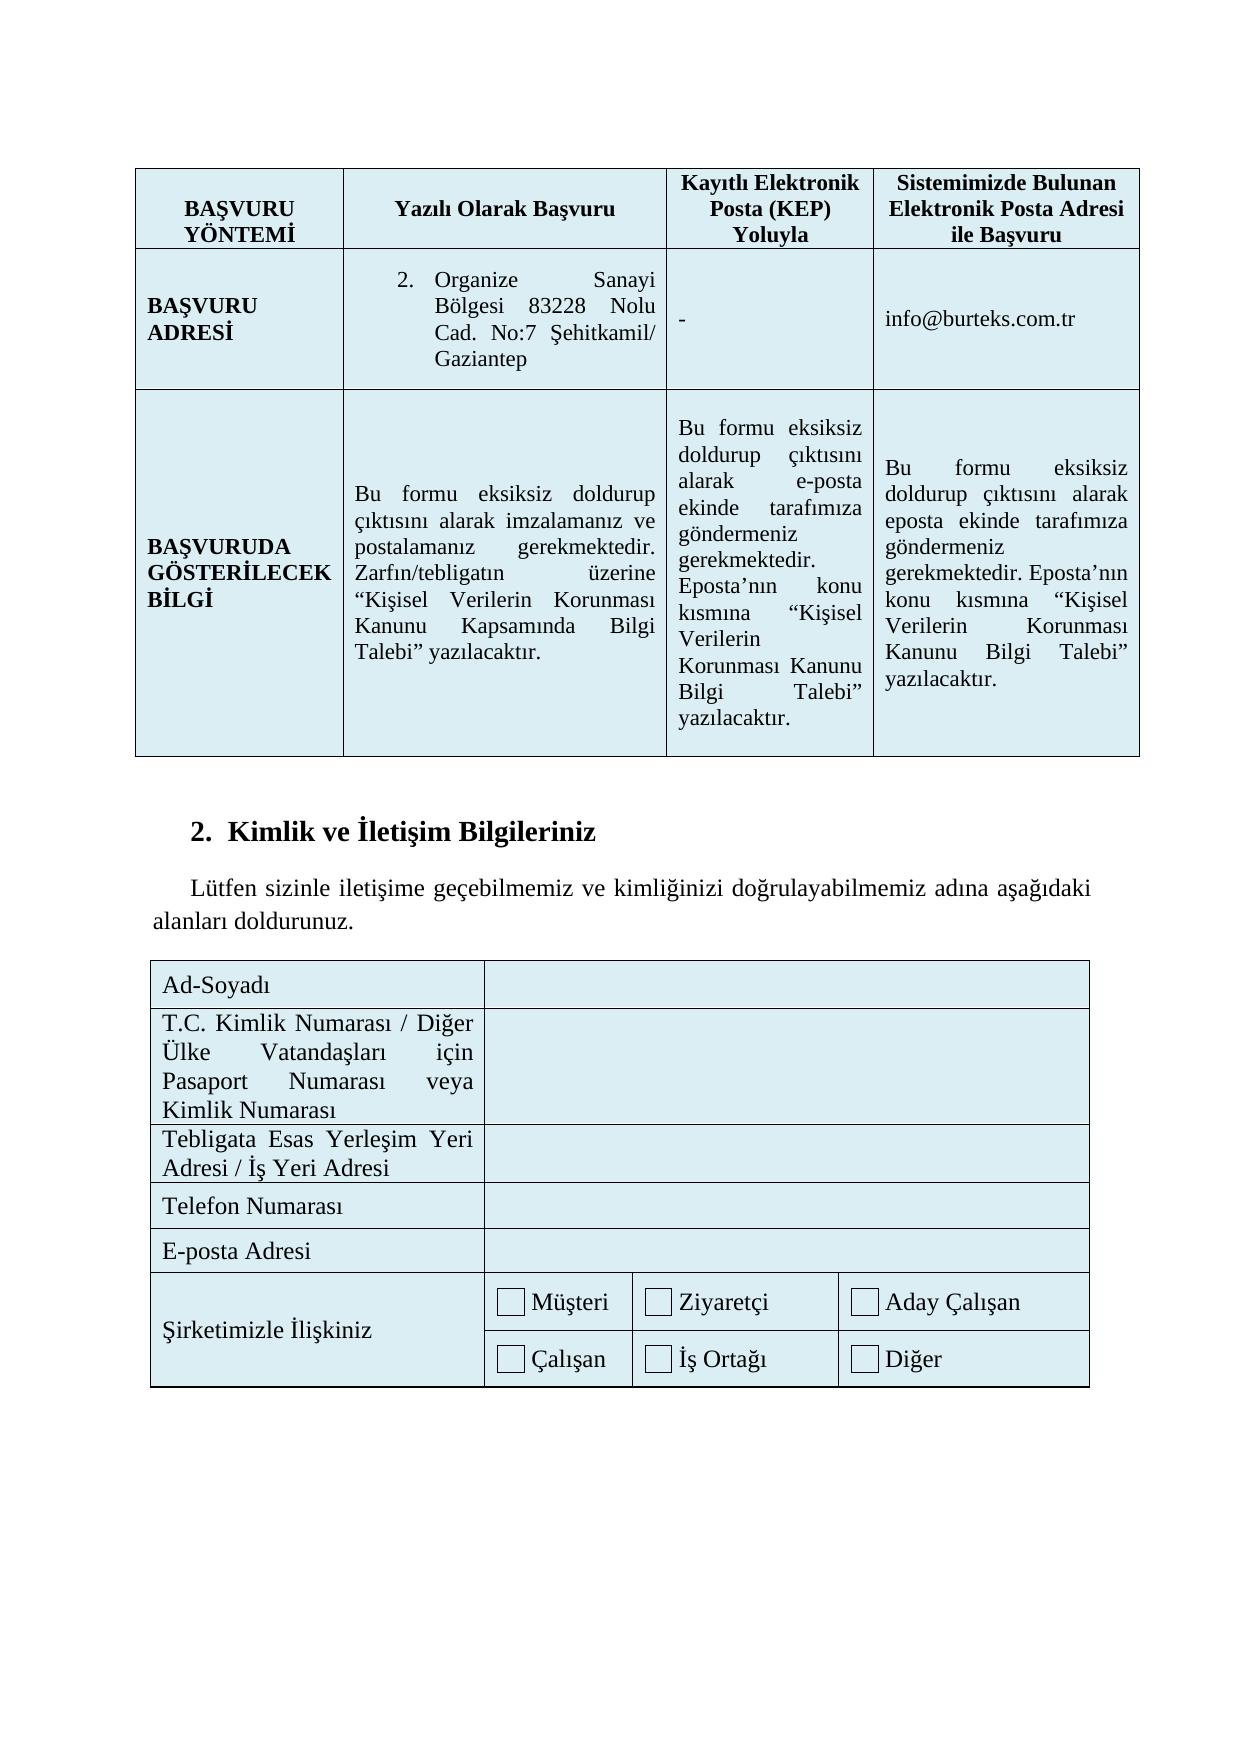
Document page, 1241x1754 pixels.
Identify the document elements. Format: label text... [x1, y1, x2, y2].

table_cell Bu formu eksiksiz doldurup çıktısını alarak eposta ekinde tarafımıza göndermeniz gerekmektedir. Eposta’nın konu kısmına “Kişisel Verilerin Korunması Kanunu Bilgi Talebi” yazılacaktır. [874, 390, 1139, 756]
table_cell Şirketimizle İlişkiniz [151, 1273, 484, 1386]
table_cell Bu formu eksiksiz doldurup çıktısını alarak imzalamanız ve postalamanız gerekmektedir. Zarfın/tebligatın üzerine “Kişisel Verilerin Korunması Kanunu Kapsamında Bilgi Talebi” yazılacaktır. [344, 390, 666, 756]
list Kimlik ve İletişim Bilgileriniz [190, 814, 1093, 847]
table_cell [485, 1229, 1089, 1272]
table_cell BAŞVURU ADRESİ [136, 249, 343, 388]
table_cell Bu formu eksiksiz doldurup çıktısını alarak e-posta ekinde tarafımıza göndermeniz gerekmektedir. Eposta’nın konu kısmına “Kişisel Verilerin Korunması Kanunu Bilgi Talebi” yazılacaktır. [667, 390, 873, 756]
table_cell Organize Sanayi Bölgesi 83228 Nolu Cad. No:7 Şehitkamil/ Gaziantep [344, 249, 666, 388]
table_cell [485, 1125, 1089, 1182]
table_cell info@burteks.com.tr [874, 249, 1139, 388]
table_cell Ziyaretçi [633, 1273, 838, 1330]
table_header Ad-Soyadı [151, 961, 484, 1007]
table_header [485, 961, 1089, 1007]
table_cell T.C. Kimlik Numarası / Diğer Ülke Vatandaşları için Pasaport Numarası veya Kimlik Numarası [151, 1009, 484, 1123]
table_cell Tebligata Esas Yerleşim Yeri Adresi / İş Yeri Adresi [151, 1125, 484, 1182]
table_cell Telefon Numarası [151, 1183, 484, 1228]
table_cell [485, 1183, 1089, 1228]
table_cell - [667, 249, 873, 388]
text Lütfen sizinle iletişime geçebilmemiz ve kimliğinizi doğrulayabilmemiz adına aşağıdaki alanları doldurunuz. [153, 873, 1093, 935]
table_header BAŞVURU YÖNTEMİ [136, 169, 343, 248]
table_cell İş Ortağı [633, 1331, 838, 1386]
table_cell Aday Çalışan [839, 1273, 1089, 1330]
table_cell Çalışan [485, 1331, 632, 1386]
table_cell E-posta Adresi [151, 1229, 484, 1272]
table_cell [485, 1009, 1089, 1123]
table_header Yazılı Olarak Başvuru [344, 169, 666, 248]
table_cell Müşteri [485, 1273, 632, 1330]
table_header Sistemimizde Bulunan Elektronik Posta Adresi ile Başvuru [874, 169, 1139, 248]
table_cell BAŞVURUDA GÖSTERİLECEK BİLGİ [136, 390, 343, 756]
table_cell Diğer [839, 1331, 1089, 1386]
table_header Kayıtlı Elektronik Posta (KEP) Yoluyla [667, 169, 873, 248]
